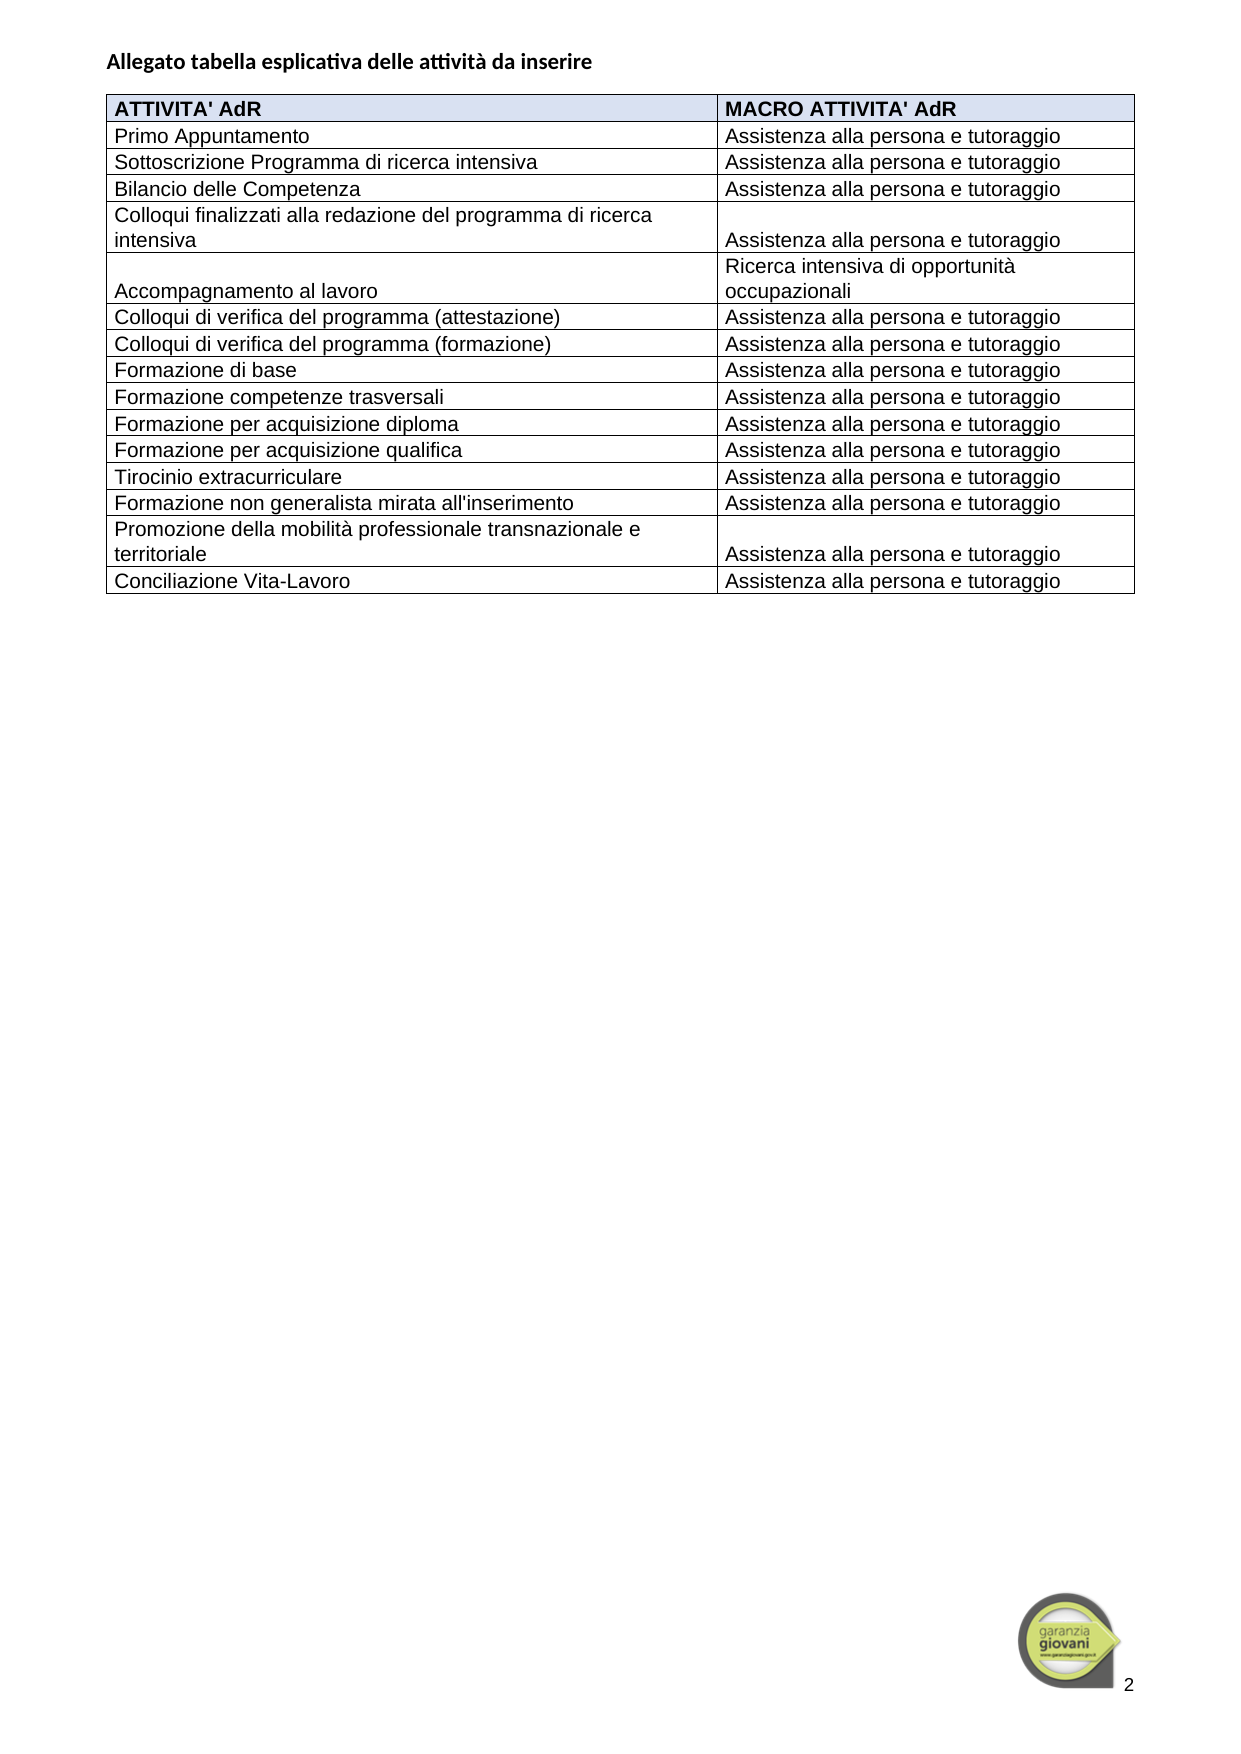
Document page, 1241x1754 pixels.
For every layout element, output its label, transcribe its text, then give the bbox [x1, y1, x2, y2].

table_cell Conciliazione Vita-Lavoro [107, 567, 717, 593]
table_cell Assistenza alla persona e tutoraggio [718, 122, 1134, 147]
table_cell Formazione per acquisizione qualifica [107, 436, 717, 462]
table_cell Ricerca intensiva di opportunità occupazionali [718, 253, 1134, 303]
table_cell Formazione non generalista mirata all'inserimento [107, 490, 717, 515]
table_cell Assistenza alla persona e tutoraggio [718, 175, 1134, 201]
table_cell Accompagnamento al lavoro [107, 253, 717, 303]
table_cell Assistenza alla persona e tutoraggio [718, 463, 1134, 488]
table_cell Colloqui di verifica del programma (attestazione) [107, 304, 717, 329]
table_header ATTIVITA' AdR [107, 95, 717, 121]
table_cell Formazione di base [107, 357, 717, 382]
table_cell Colloqui di verifica del programma (formazione) [107, 330, 717, 356]
table_cell Assistenza alla persona e tutoraggio [718, 202, 1134, 252]
table_cell Assistenza alla persona e tutoraggio [718, 567, 1134, 593]
table_cell Assistenza alla persona e tutoraggio [718, 383, 1134, 409]
table_cell Assistenza alla persona e tutoraggio [718, 149, 1134, 174]
table_cell Assistenza alla persona e tutoraggio [718, 490, 1134, 515]
table_header MACRO ATTIVITA' AdR [718, 95, 1134, 121]
table_cell Assistenza alla persona e tutoraggio [718, 330, 1134, 356]
table_cell Promozione della mobilità professionale transnazionale e territoriale [107, 516, 717, 566]
picture [1016, 1591, 1124, 1691]
table_cell Assistenza alla persona e tutoraggio [718, 304, 1134, 329]
table_cell Primo Appuntamento [107, 122, 717, 147]
table_cell Tirocinio extracurriculare [107, 463, 717, 488]
table_cell Colloqui finalizzati alla redazione del programma di ricerca intensiva [107, 202, 717, 252]
table_cell Sottoscrizione Programma di ricerca intensiva [107, 149, 717, 174]
table_cell Assistenza alla persona e tutoraggio [718, 516, 1134, 566]
table_cell Bilancio delle Competenza [107, 175, 717, 201]
table_cell Assistenza alla persona e tutoraggio [718, 436, 1134, 462]
text Allegato tabella esplicativa delle attività da inserire [106, 47, 1134, 75]
table_cell Assistenza alla persona e tutoraggio [718, 410, 1134, 435]
table_cell Formazione competenze trasversali [107, 383, 717, 409]
table_cell Formazione per acquisizione diploma [107, 410, 717, 435]
table_cell Assistenza alla persona e tutoraggio [718, 357, 1134, 382]
